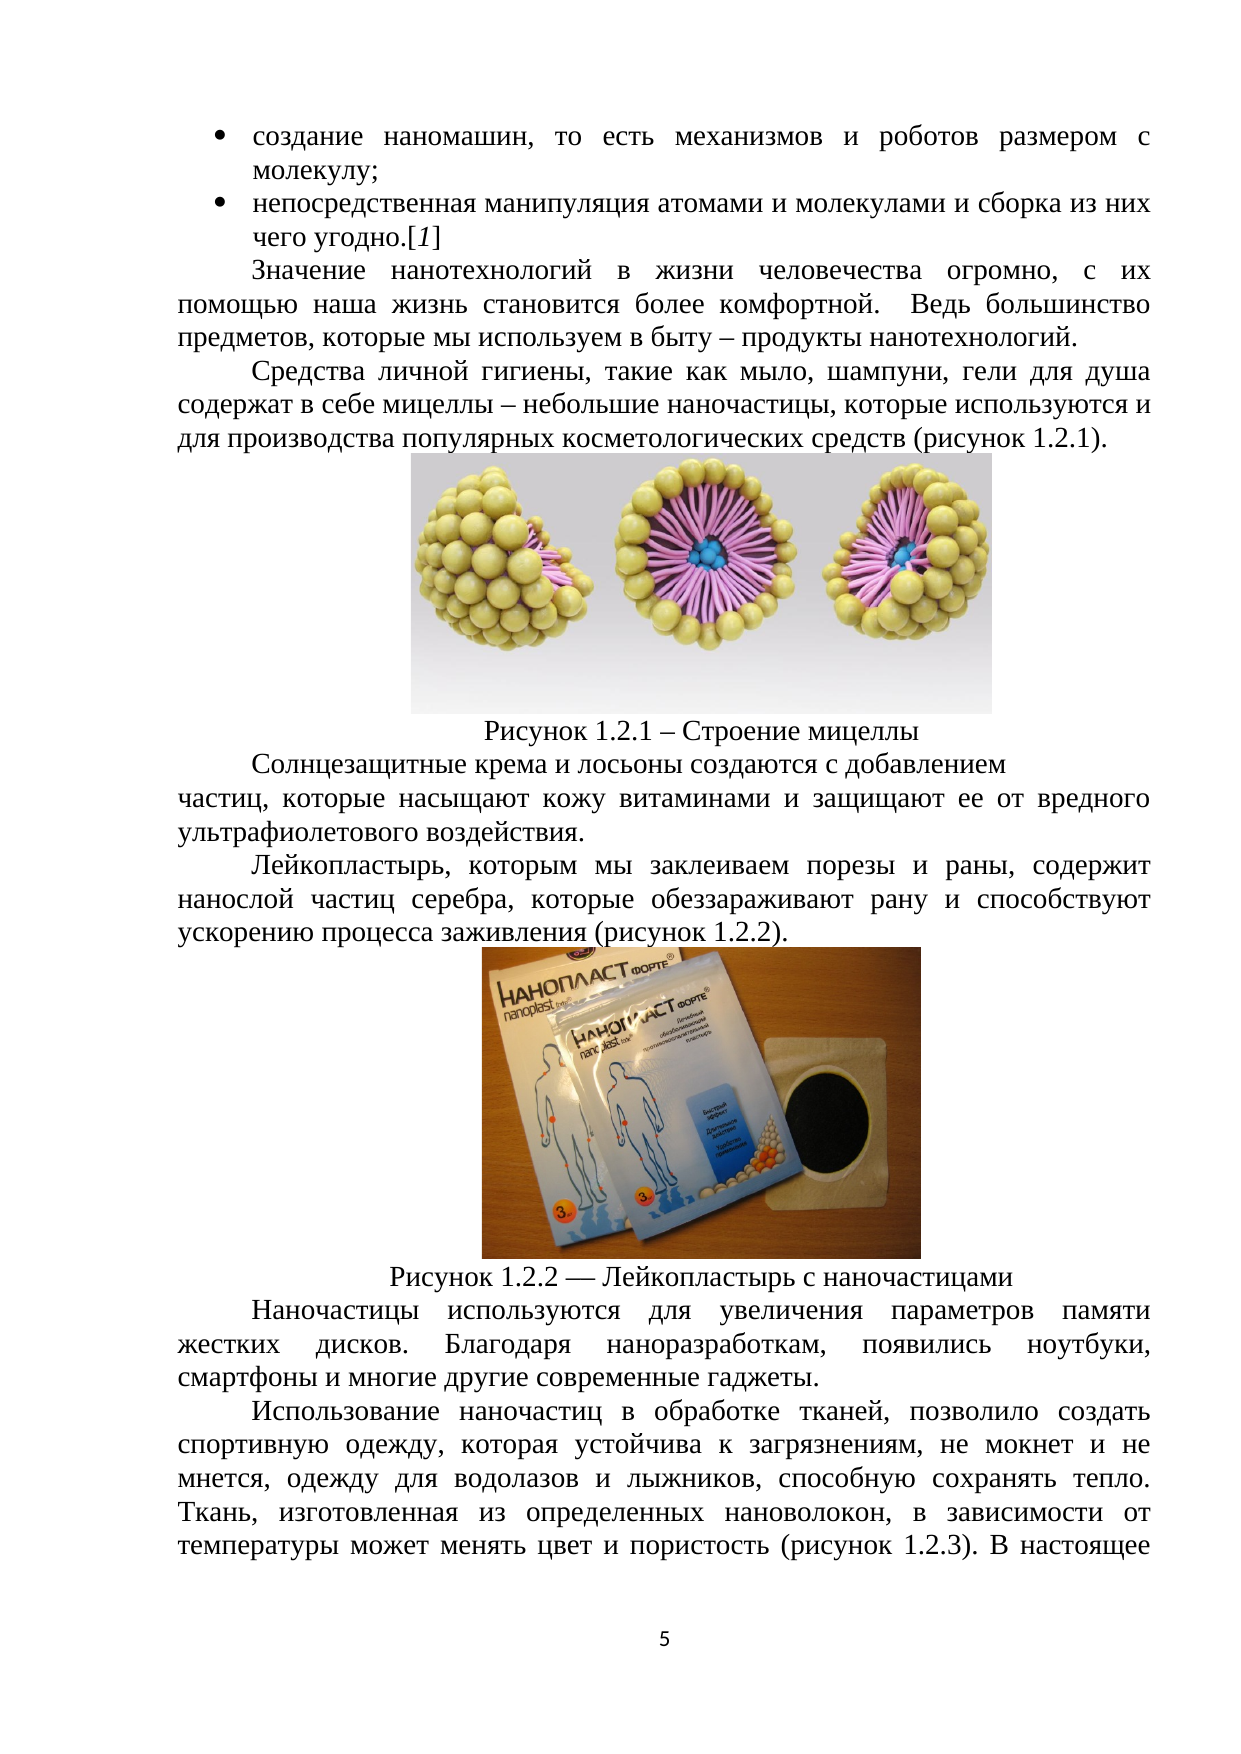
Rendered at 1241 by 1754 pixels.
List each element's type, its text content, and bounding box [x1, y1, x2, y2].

picture [481, 947, 921, 1259]
text Средства личной гигиены, такие как мыло, шампуни, гели для душа содержат в себе мицеллы – небольшие наночастицы, которые используются и для производства популярных косметологических средств (рисунок 1.2.1). [177, 353, 1152, 454]
text частиц, которые насыщают кожу витаминами и защищают ее от вредного ультрафиолетового воздействия. [177, 780, 1152, 847]
text Лейкопластырь, которым мы заклеиваем порезы и раны, содержит нанослой частиц серебра, которые обеззараживают рану и способствуют ускорению процесса заживления (рисунок 1.2.2). [177, 847, 1152, 948]
list создание наномашин, то есть механизмов и роботов размером с молекулу; [215, 118, 1152, 185]
text Наночастицы используются для увеличения параметров памяти жестких дисков. Благодаря наноразработкам, появились ноутбуки, смартфоны и многие другие современные гаджеты. [177, 1292, 1152, 1393]
text Рисунок 1.2.1 – Строение мицеллы [177, 713, 1152, 747]
list непосредственная манипуляция атомами и молекулами и сборка из них чего угодно.[1] [215, 185, 1152, 252]
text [177, 1393, 1152, 1561]
picture [410, 453, 992, 714]
text Значение нанотехнологий в жизни человечества огромно, с их помощью наша жизнь становится более комфортной. Ведь большинство предметов, которые мы используем в быту – продукты нанотехнологий. [177, 252, 1152, 353]
text Рисунок 1.2.2 –– Лейкопластырь с наночастицами [177, 1259, 1152, 1292]
text Солнцезащитные крема и лосьоны создаются с добавлением [177, 747, 1152, 780]
